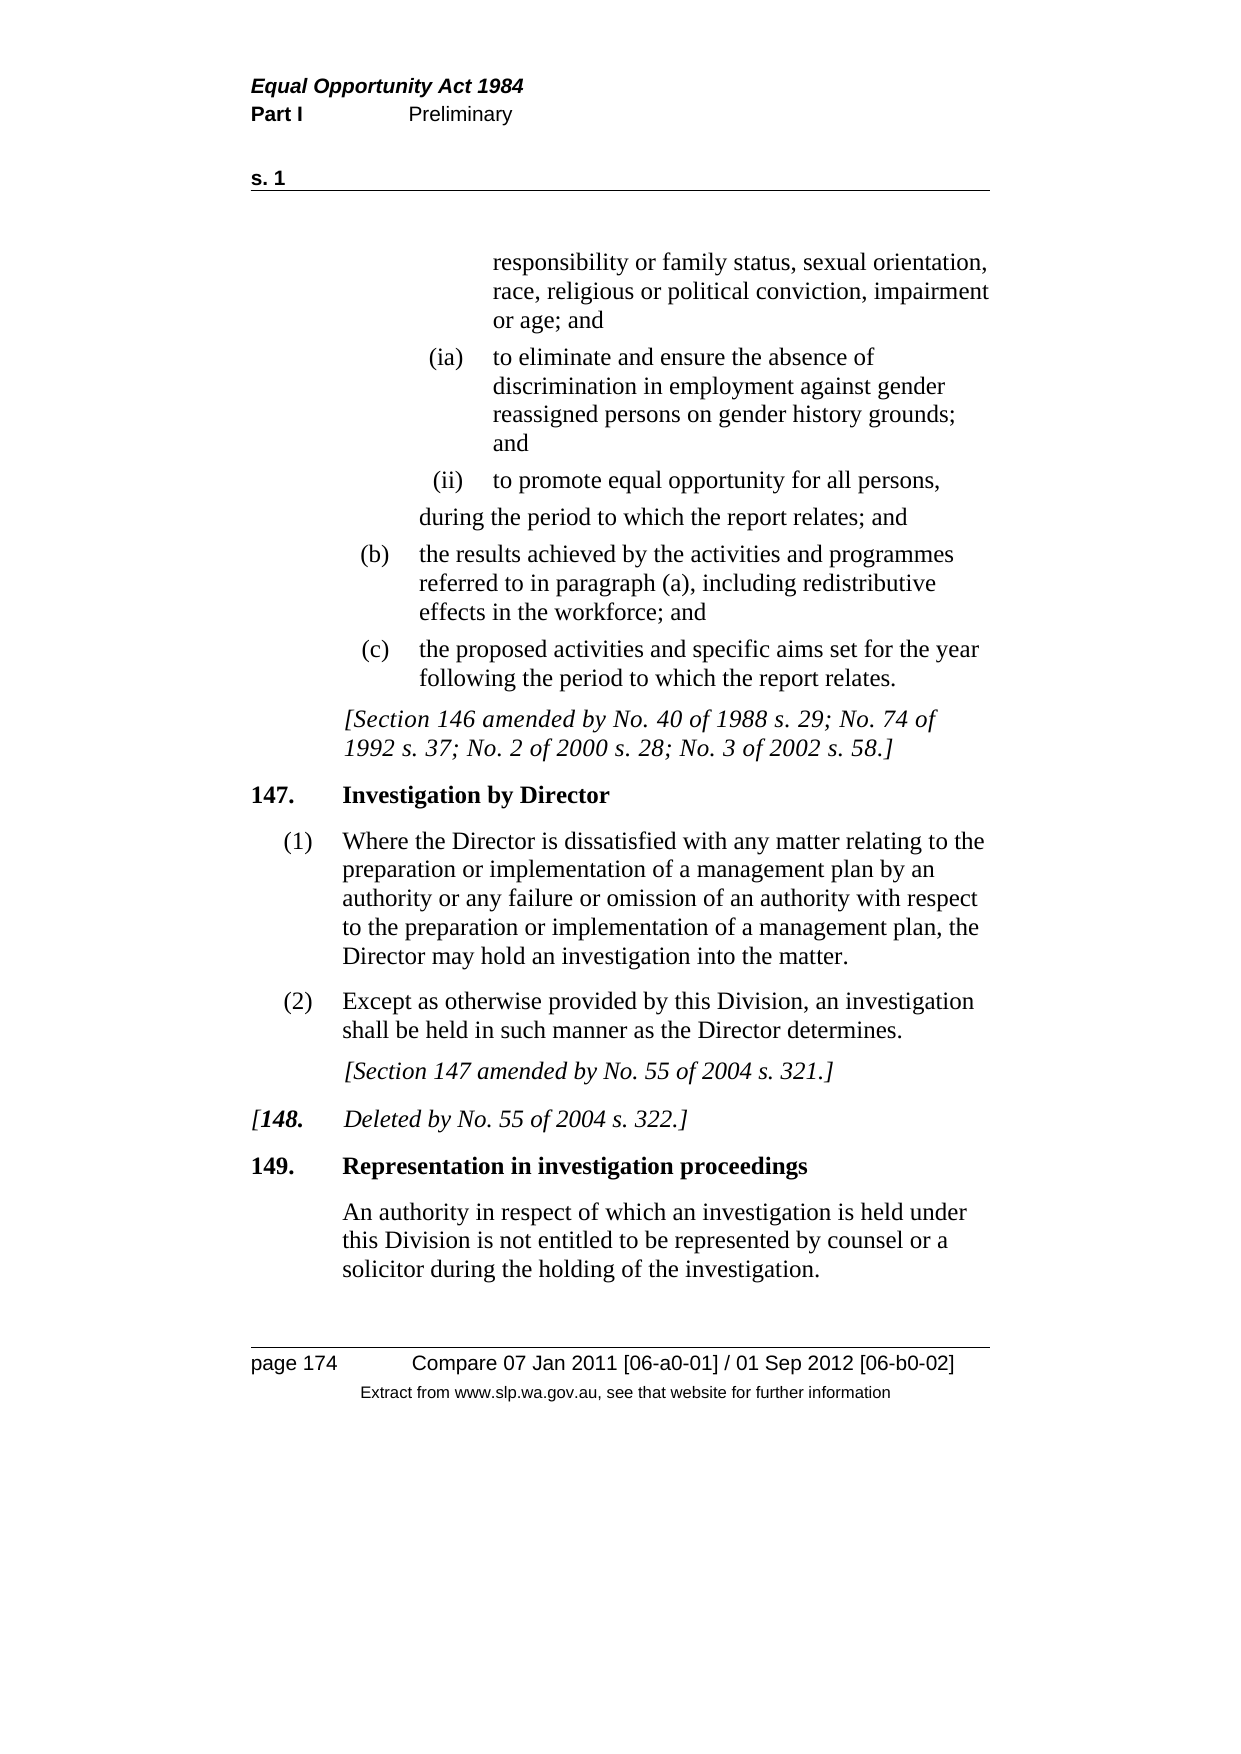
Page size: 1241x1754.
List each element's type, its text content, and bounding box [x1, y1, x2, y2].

text (b) the results achieved by the activities and programmes referred to in paragraph (a), including redistributive effects in the workforce; and [251, 539, 990, 626]
text during the period to which the report relates; and [251, 502, 990, 531]
text An authority in respect of which an investigation is held under this Division is not entitled to be represented by counsel or a solicitor during the holding of the investigation. [251, 1197, 990, 1283]
text (2) Except as otherwise provided by this Division, an investigation shall be held in such manner as the Director determines. [251, 986, 990, 1044]
text [Section 147 amended by No. 55 of 2004 s. 321.] [251, 1056, 990, 1085]
text (ii) to promote equal opportunity for all persons, [251, 465, 990, 494]
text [251, 247, 990, 334]
text (ia) to eliminate and ensure the absence of discrimination in employment against gender reassigned persons on gender history grounds; and [251, 342, 990, 457]
text [148. Deleted by No. 55 of 2004 s. 322.] [251, 1104, 990, 1132]
subtitle 149. Representation in investigation proceedings [251, 1151, 990, 1180]
text (c) the proposed activities and specific aims set for the year following the period to which the report relates. [251, 634, 990, 692]
text (1) Where the Director is dissatisfied with any matter relating to the preparation or implementation of a management plan by an authority or any failure or omission of an authority with respect to the preparation or implementation of a management plan, the Director may hold an investigation into the matter. [251, 826, 990, 969]
text [Section 146 amended by No. 40 of 1988 s. 29; No. 74 of 1992 s. 37; No. 2 of 2000 s. 28; No. 3 of 2002 s. 58.] [251, 704, 990, 762]
subtitle 147. Investigation by Director [251, 780, 990, 809]
